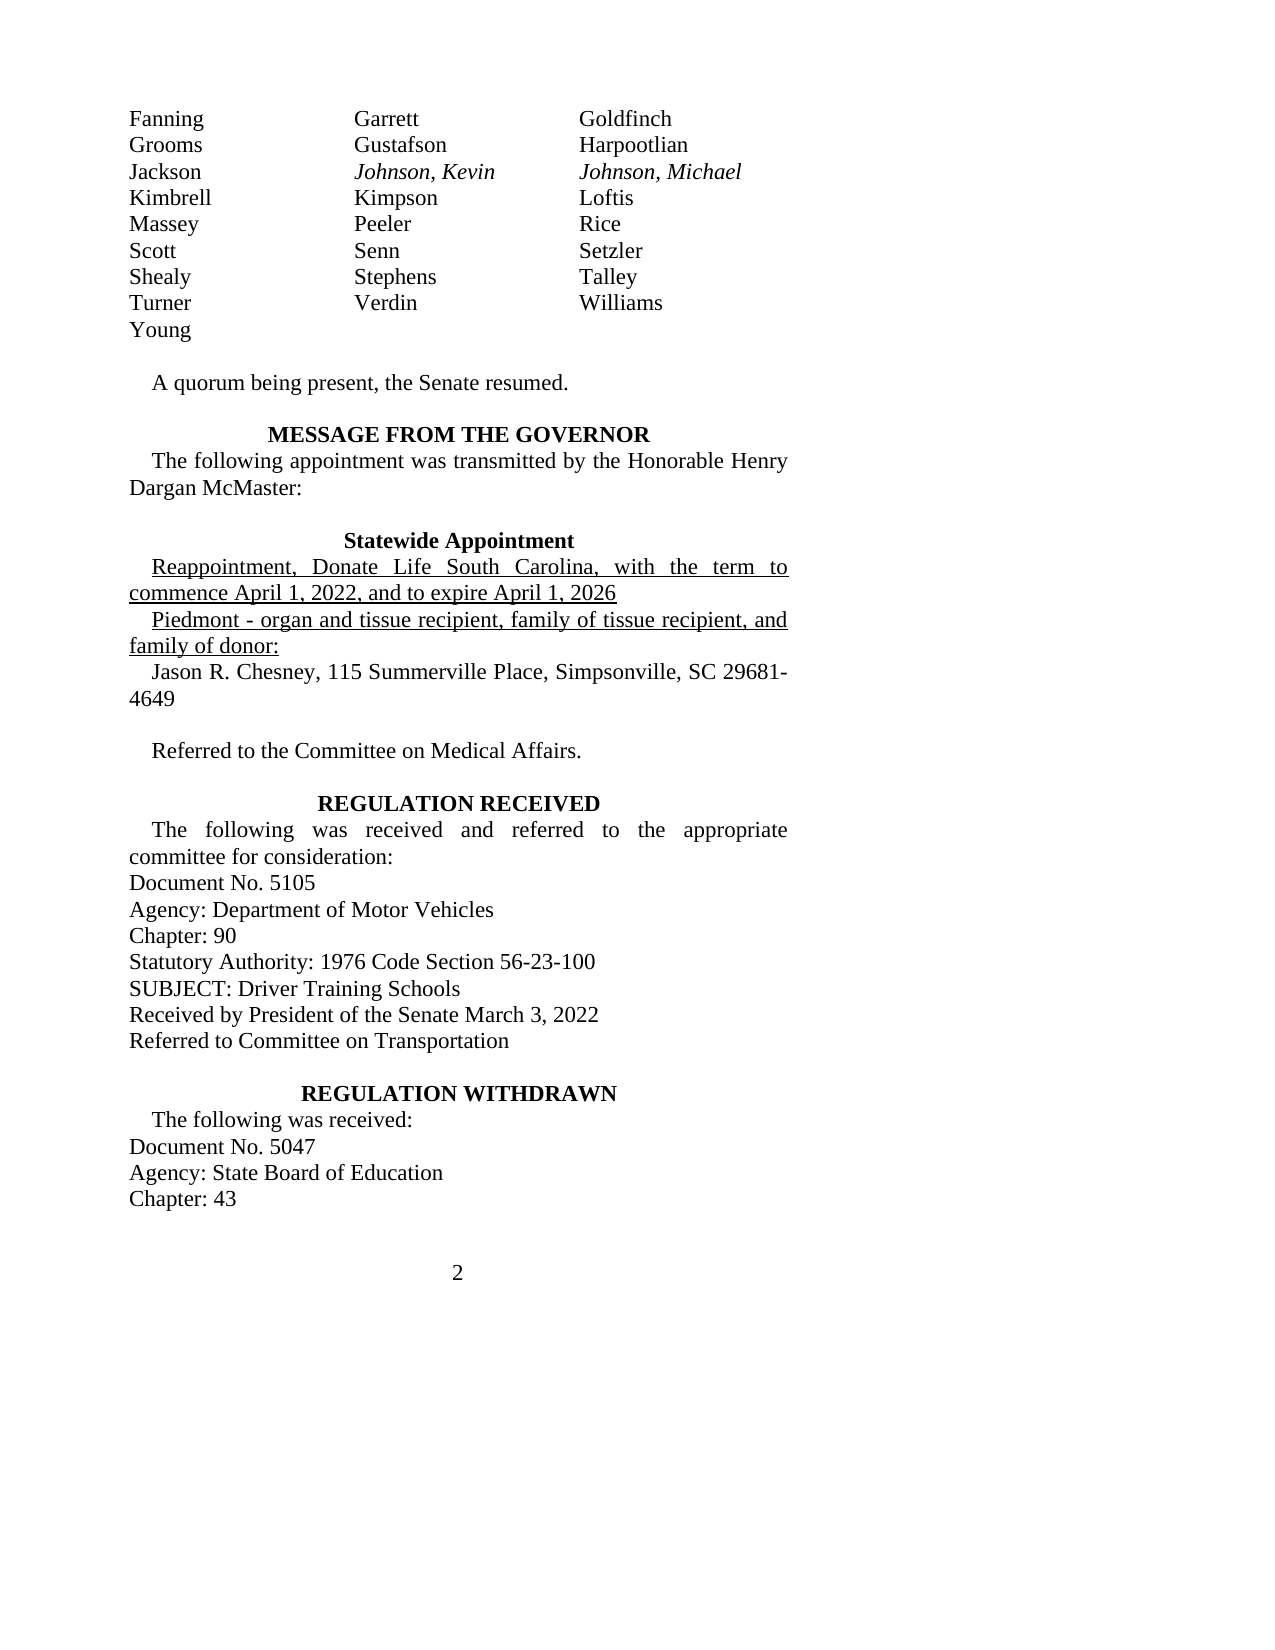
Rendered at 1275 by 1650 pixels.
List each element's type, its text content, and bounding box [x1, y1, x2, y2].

text Reappointment, Donate Life South Carolina, with the term to commence April 1, 2022, and to expire April 1, 2026 [129, 553, 789, 606]
text Jackson Johnson, Kevin Johnson, Michael [129, 158, 789, 184]
text Young [129, 316, 789, 342]
text Massey Peeler Rice [129, 210, 789, 237]
text Agency: State Board of Education [129, 1159, 789, 1186]
text Jason R. Chesney, 115 Summerville Place, Simpsonville, SC 29681-4649 [129, 658, 789, 711]
text Referred to Committee on Transportation [129, 1027, 789, 1054]
text SUBJECT: Driver Training Schools [129, 975, 789, 1001]
text Grooms Gustafson Harpootlian [129, 131, 789, 158]
text Piedmont - organ and tissue recipient, family of tissue recipient, and family of donor: [129, 606, 789, 658]
text REGULATION RECEIVED [129, 790, 789, 817]
text Fanning Garrett Goldfinch [129, 105, 789, 131]
text Chapter: 90 [129, 922, 789, 948]
text The following was received: [129, 1106, 789, 1133]
text Statewide Appointment [129, 527, 789, 553]
text MESSAGE FROM THE GOVERNOR [129, 421, 789, 448]
text Agency: Department of Motor Vehicles [129, 896, 789, 922]
text Document No. 5105 [129, 869, 789, 896]
text The following appointment was transmitted by the Honorable Henry Dargan McMaster: [129, 448, 789, 500]
text Chapter: 43 [129, 1186, 789, 1212]
text Shealy Stephens Talley [129, 263, 789, 289]
text The following was received and referred to the appropriate committee for consideration: [129, 817, 789, 869]
text Kimbrell Kimpson Loftis [129, 184, 789, 210]
text Received by President of the Senate March 3, 2022 [129, 1001, 789, 1027]
text Referred to the Committee on Medical Affairs. [129, 737, 789, 764]
text REGULATION WITHDRAWN [129, 1080, 789, 1106]
text Document No. 5047 [129, 1133, 789, 1159]
text A quorum being present, the Senate resumed. [129, 368, 789, 395]
text Statutory Authority: 1976 Code Section 56-23-100 [129, 948, 789, 975]
text Turner Verdin Williams [129, 289, 789, 316]
text Scott Senn Setzler [129, 237, 789, 263]
